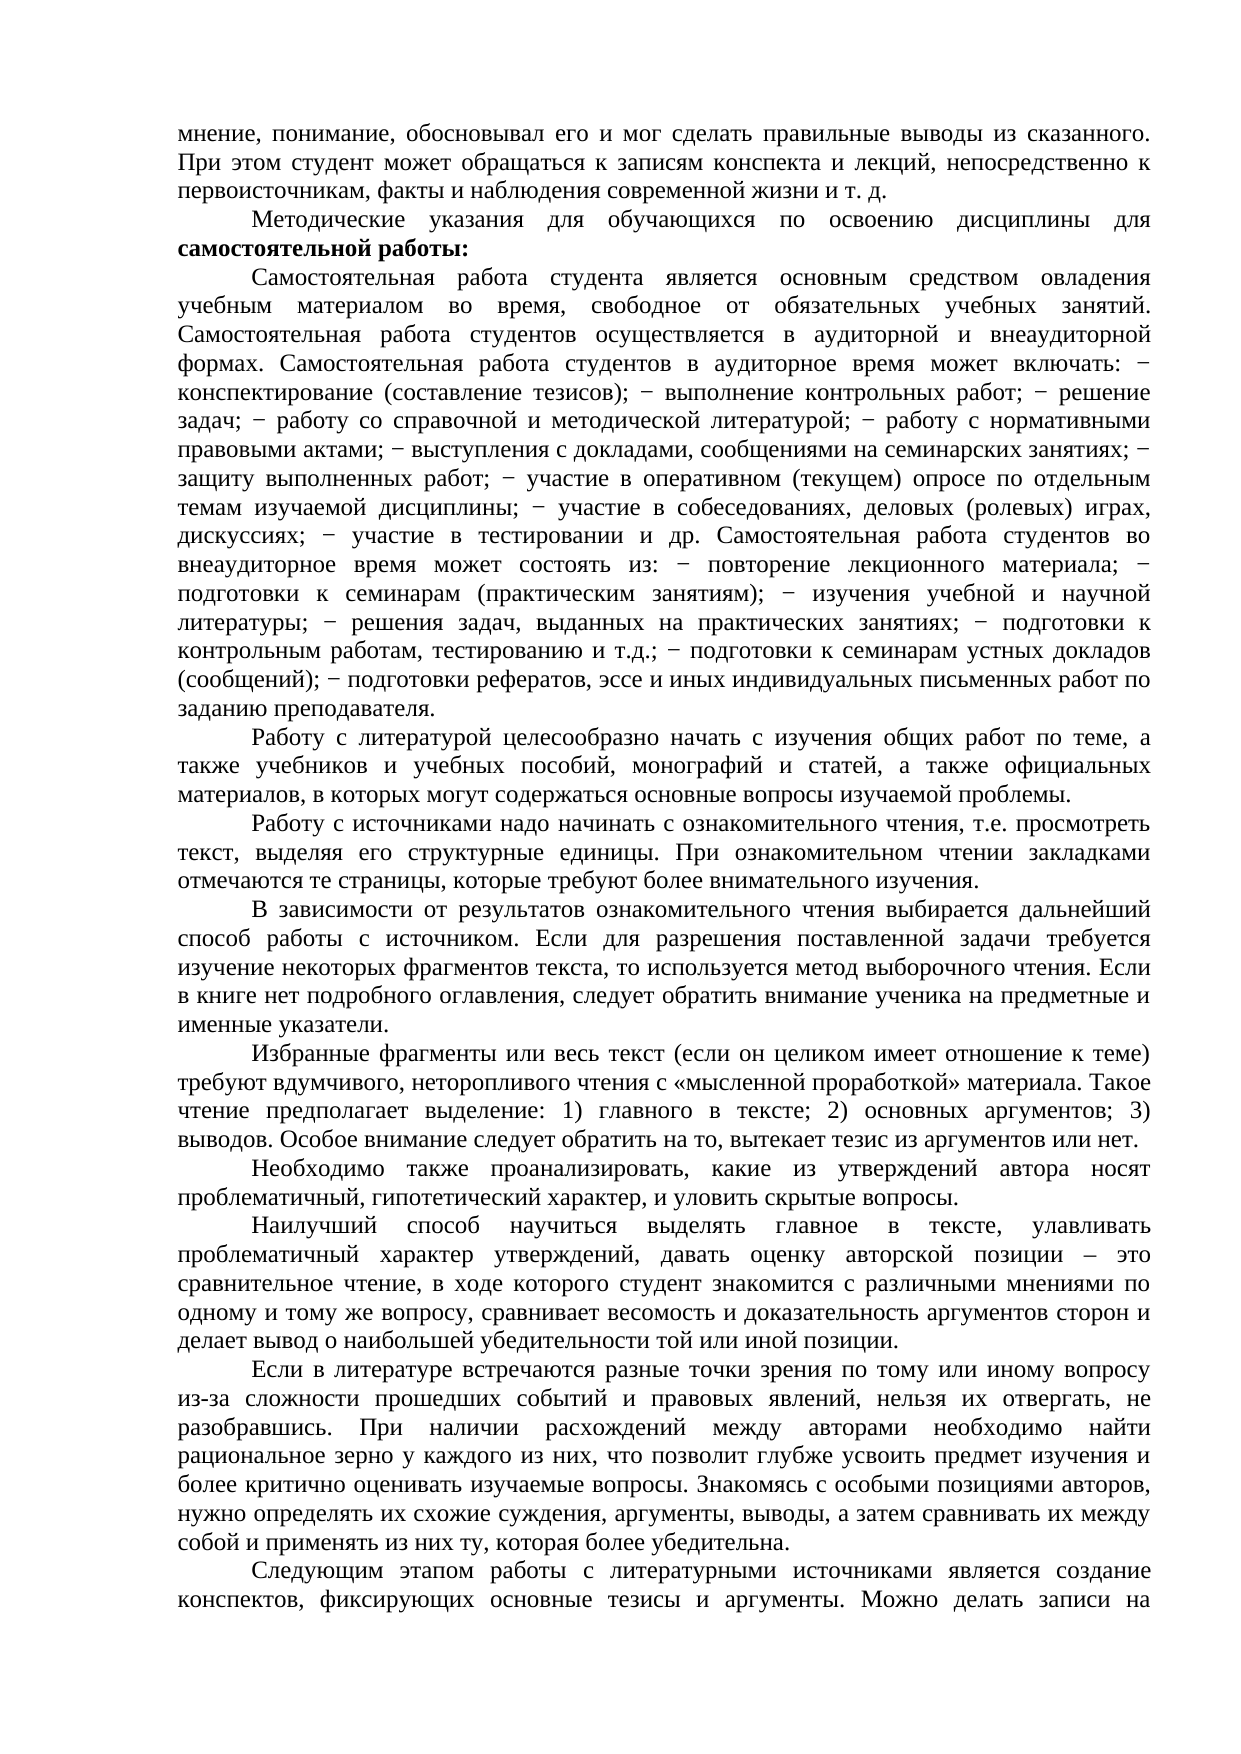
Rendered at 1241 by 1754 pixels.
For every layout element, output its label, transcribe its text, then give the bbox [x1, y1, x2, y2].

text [177, 118, 1152, 204]
text Работу с литературой целесообразно начать с изучения общих работ по теме, а также учебников и учебных пособий, монографий и статей, а также официальных материалов, в которых могут содержаться основные вопросы изучаемой проблемы. [177, 722, 1152, 808]
text Самостоятельная работа студента является основным средством овладения учебным материалом во время, свободное от обязательных учебных занятий. Самостоятельная работа студентов осуществляется в аудиторной и внеаудиторной формах. Самостоятельная работа студентов в аудиторное время может включать: − конспектирование (составление тезисов); − выполнение контрольных работ; − решение задач; − работу со справочной и методической литературой; − работу с нормативными правовыми актами; − выступления с докладами, сообщениями на семинарских занятиях; − защиту выполненных работ; − участие в оперативном (текущем) опросе по отдельным темам изучаемой дисциплины; − участие в собеседованиях, деловых (ролевых) играх, дискуссиях; − участие в тестировании и др. Самостоятельная работа студентов во внеаудиторное время может состоять из: − повторение лекционного материала; − подготовки к семинарам (практическим занятиям); − изучения учебной и научной литературы; − решения задач, выданных на практических занятиях; − подготовки к контрольным работам, тестированию и т.д.; − подготовки к семинарам устных докладов (сообщений); − подготовки рефератов, эссе и иных индивидуальных письменных работ по заданию преподавателя. [177, 262, 1152, 722]
text Методические указания для обучающихся по освоению дисциплины для самостоятельной работы: [177, 204, 1152, 262]
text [177, 1556, 1152, 1613]
text Наилучший способ научиться выделять главное в тексте, улавливать проблематичный характер утверждений, давать оценку авторской позиции – это сравнительное чтение, в ходе которого студент знакомится с различными мнениями по одному и тому же вопросу, сравнивает весомость и доказательность аргументов сторон и делает вывод о наибольшей убедительности той или иной позиции. [177, 1211, 1152, 1354]
text В зависимости от результатов ознакомительного чтения выбирается дальнейший способ работы с источником. Если для разрешения поставленной задачи требуется изучение некоторых фрагментов текста, то используется метод выборочного чтения. Если в книге нет подробного оглавления, следует обратить внимание ученика на предметные и именные указатели. [177, 894, 1152, 1038]
text Если в литературе встречаются разные точки зрения по тому или иному вопросу из-за сложности прошедших событий и правовых явлений, нельзя их отвергать, не разобравшись. При наличии расхождений между авторами необходимо найти рациональное зерно у каждого из них, что позволит глубже усвоить предмет изучения и более критично оценивать изучаемые вопросы. Знакомясь с особыми позициями авторов, нужно определять их схожие суждения, аргументы, выводы, а затем сравнивать их между собой и применять из них ту, которая более убедительна. [177, 1354, 1152, 1556]
text Избранные фрагменты или весь текст (если он целиком имеет отношение к теме) требуют вдумчивого, неторопливого чтения с «мысленной проработкой» материала. Такое чтение предполагает выделение: 1) главного в тексте; 2) основных аргументов; 3) выводов. Особое внимание следует обратить на то, вытекает тезис из аргументов или нет. [177, 1038, 1152, 1153]
text Необходимо также проанализировать, какие из утверждений автора носят проблематичный, гипотетический характер, и уловить скрытые вопросы. [177, 1153, 1152, 1211]
text Работу с источниками надо начинать с ознакомительного чтения, т.е. просмотреть текст, выделяя его структурные единицы. При ознакомительном чтении закладками отмечаются те страницы, которые требуют более внимательного изучения. [177, 808, 1152, 894]
